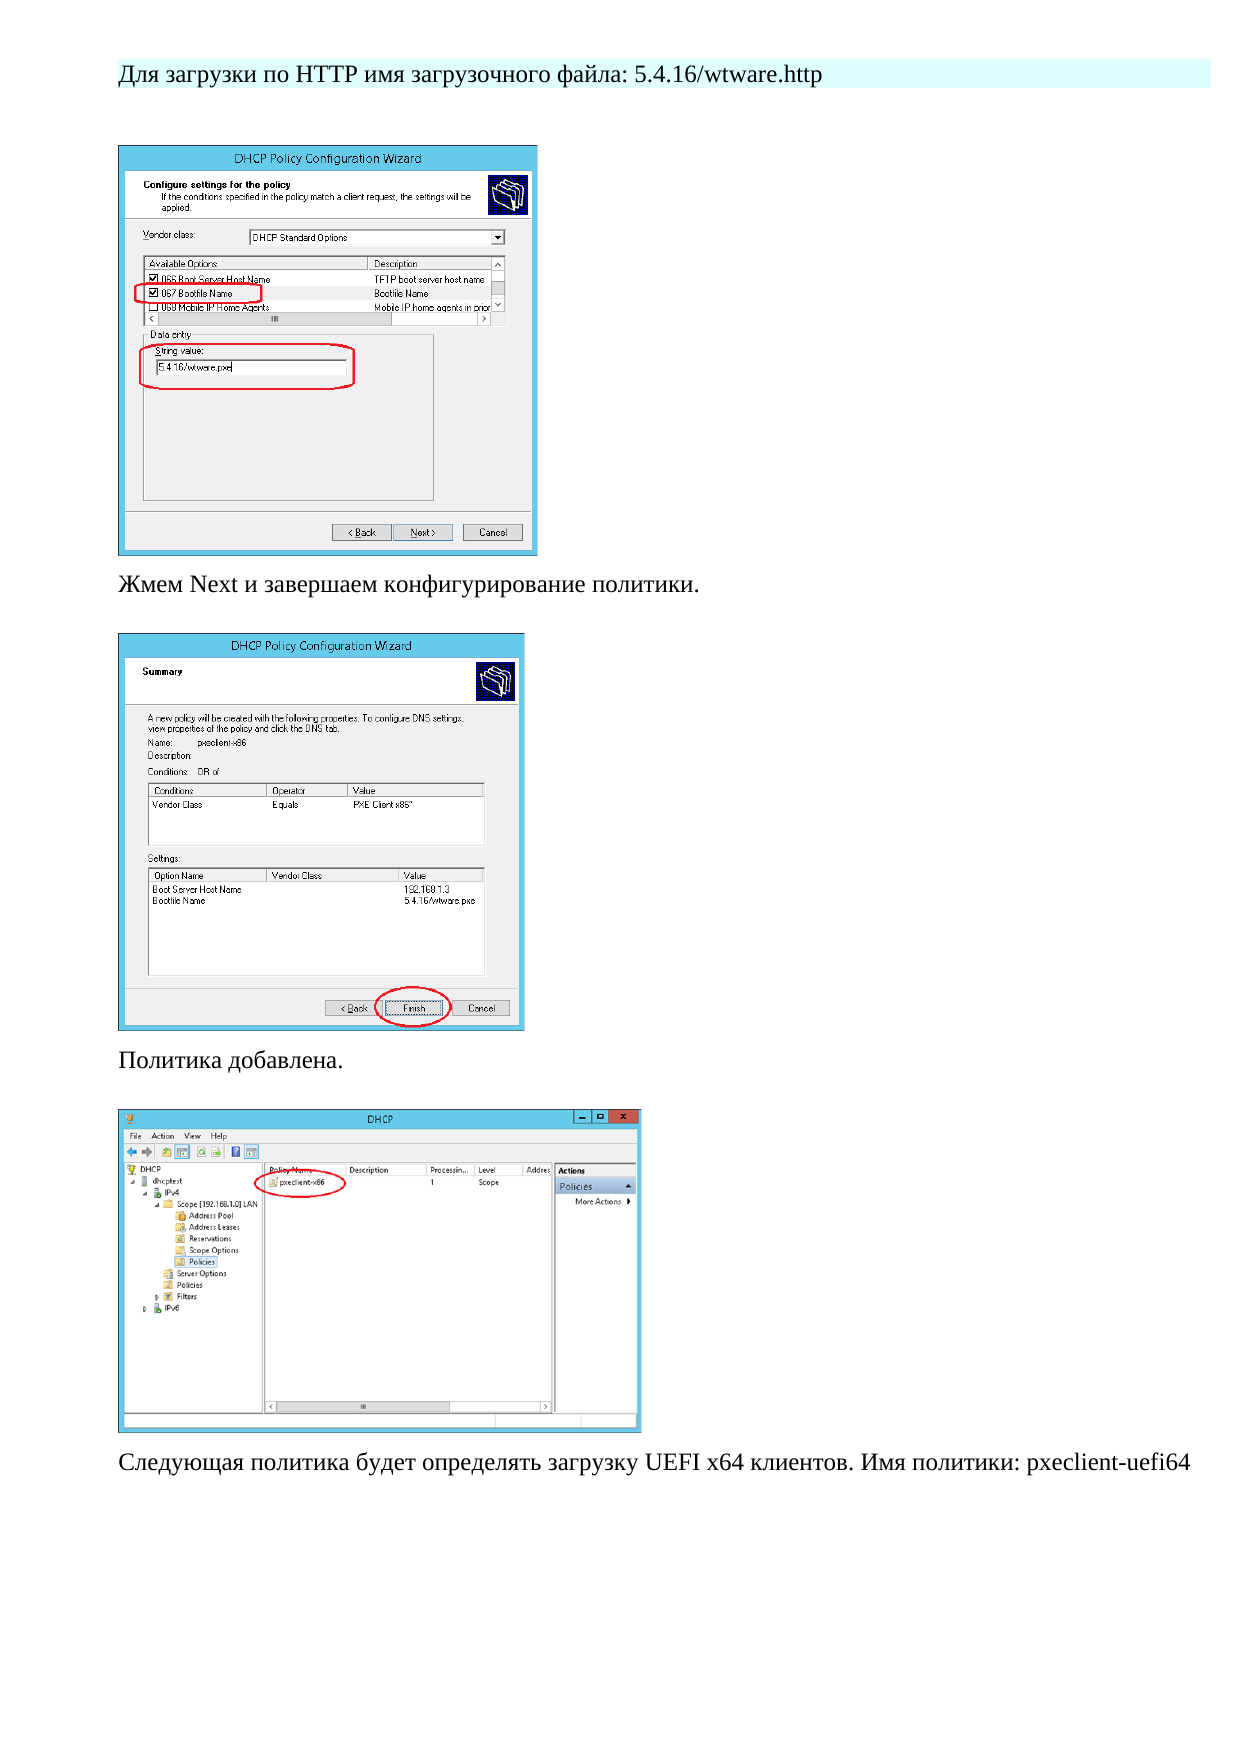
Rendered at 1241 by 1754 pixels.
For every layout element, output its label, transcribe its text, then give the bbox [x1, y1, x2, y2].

text Жмем Next и завершаем конфигурирование политики. [118, 569, 1211, 598]
picture [118, 145, 538, 556]
picture [118, 633, 525, 1031]
text Для загрузки по HTTP имя загрузочного файла: 5.4.16/wtware.http [118, 59, 1211, 88]
text Следующая политика будет определять загрузку UEFI x64 клиентов. Имя политики: pxeclient-uefi64 [118, 1447, 1211, 1476]
text Политика добавлена. [118, 1045, 1211, 1074]
picture [118, 1109, 642, 1433]
